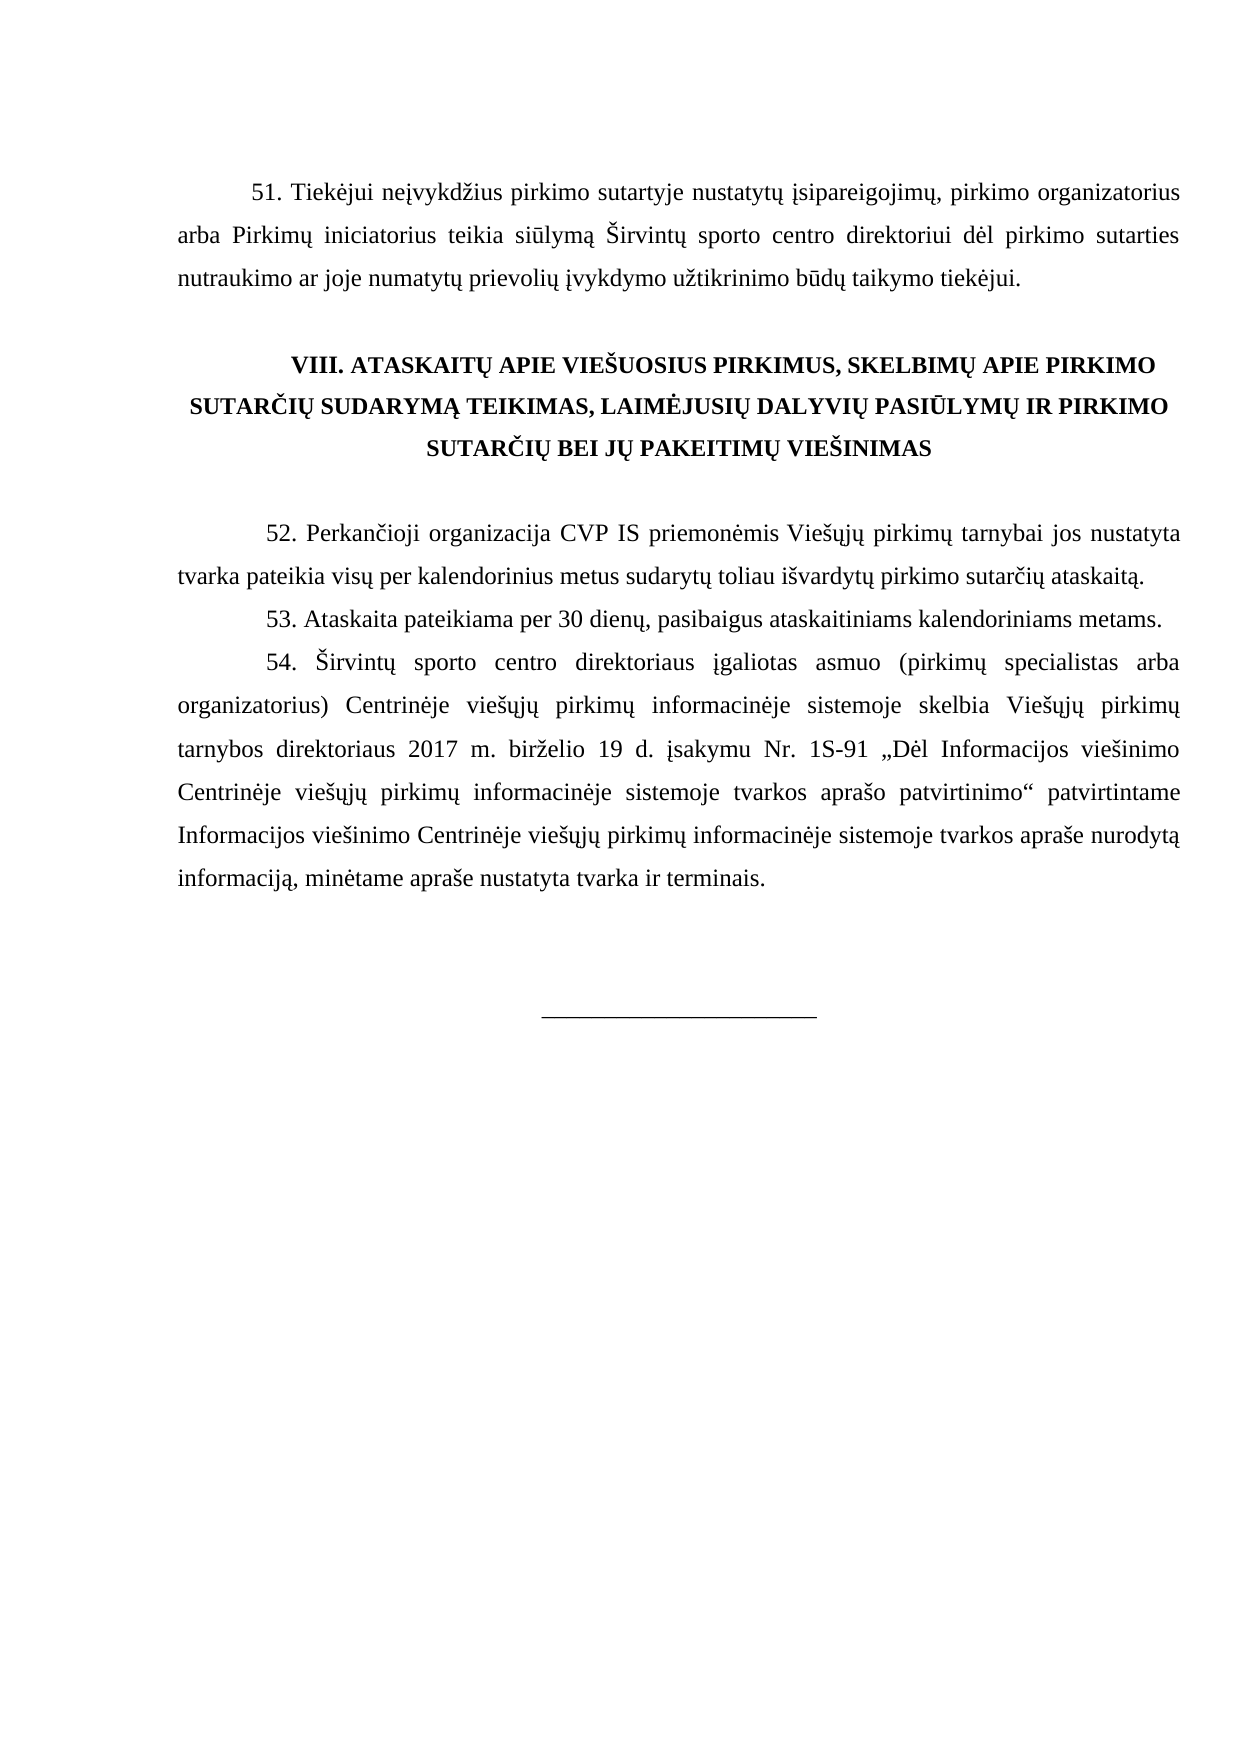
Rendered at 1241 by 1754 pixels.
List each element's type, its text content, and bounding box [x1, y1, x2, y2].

text 51. Tiekėjui neįvykdžius pirkimo sutartyje nustatytų įsipareigojimų, pirkimo organizatorius arba Pirkimų iniciatorius teikia siūlymą Širvintų sporto centro direktoriui dėl pirkimo sutarties nutraukimo ar joje numatytų prievolių įvykdymo užtikrinimo būdų taikymo tiekėjui. [177, 177, 1181, 292]
text 52. Perkančioji organizacija CVP IS priemonėmis Viešųjų pirkimų tarnybai jos nustatyta tvarka pateikia visų per kalendorinius metus sudarytų toliau išvardytų pirkimo sutarčių ataskaitą. [177, 518, 1181, 590]
text ______________________ [177, 992, 1181, 1021]
text VIII. ATASKAITŲ APIE VIEŠUOSIUS PIRKIMUS, SKELBIMŲ APIE PIRKIMO SUTARČIŲ SUDARYMĄ TEIKIMAS, LAIMĖJUSIŲ DALYVIŲ PASIŪLYMŲ IR PIRKIMO SUTARČIŲ BEI JŲ PAKEITIMŲ VIEŠINIMAS [177, 350, 1181, 461]
text 53. Ataskaita pateikiama per 30 dienų, pasibaigus ataskaitiniams kalendoriniams metams. [177, 604, 1181, 633]
text 54. Širvintų sporto centro direktoriaus įgaliotas asmuo (pirkimų specialistas arba organizatorius) Centrinėje viešųjų pirkimų informacinėje sistemoje skelbia Viešųjų pirkimų tarnybos direktoriaus 2017 m. birželio 19 d. įsakymu Nr. 1S-91 „Dėl Informacijos viešinimo Centrinėje viešųjų pirkimų informacinėje sistemoje tvarkos aprašo patvirtinimo“ patvirtintame Informacijos viešinimo Centrinėje viešųjų pirkimų informacinėje sistemoje tvarkos apraše nurodytą informaciją, minėtame apraše nustatyta tvarka ir terminais. [177, 647, 1181, 892]
